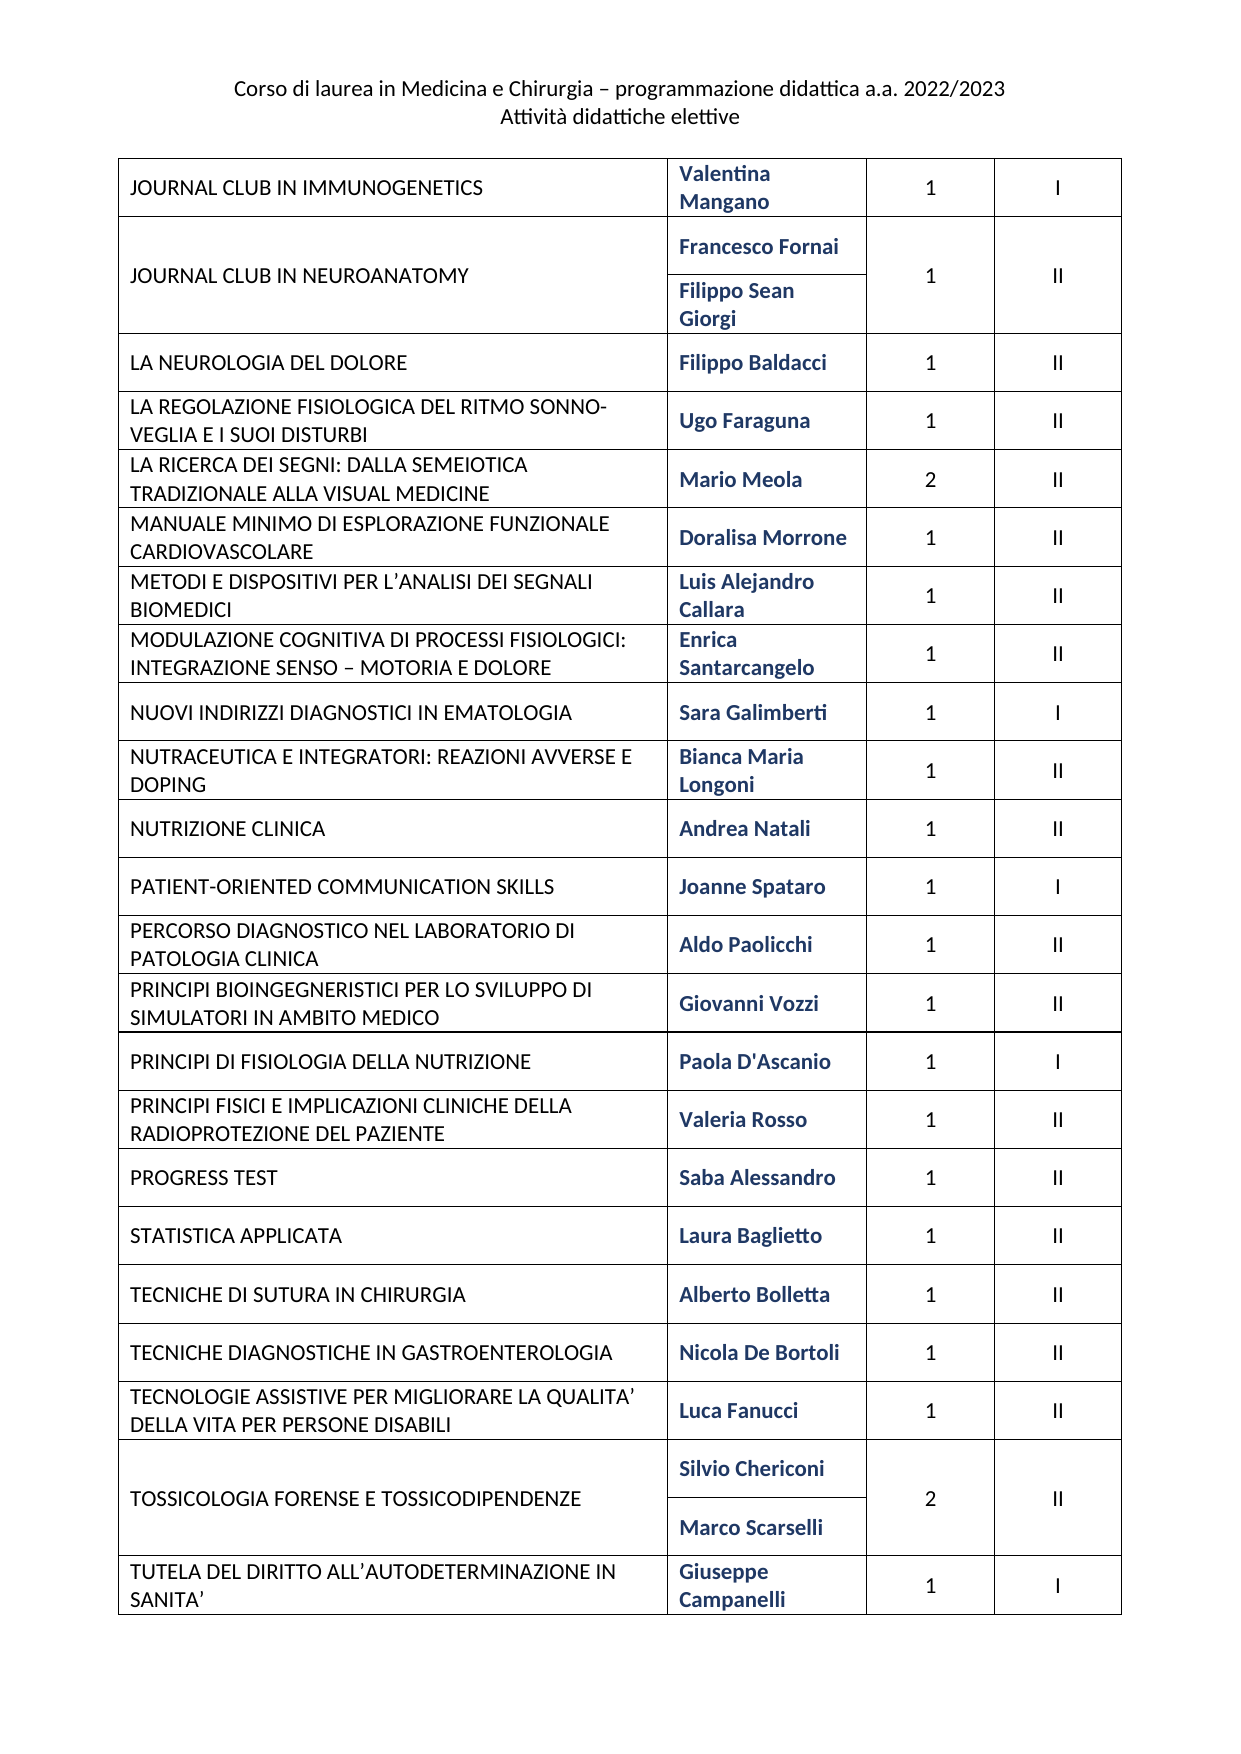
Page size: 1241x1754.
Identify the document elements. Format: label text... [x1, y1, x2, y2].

table_cell NUTRACEUTICA E INTEGRATORI: REAZIONI AVVERSE E DOPING [119, 741, 667, 798]
table_cell II [995, 217, 1121, 333]
table_cell 1 [867, 625, 994, 682]
table_cell MODULAZIONE COGNITIVA DI PROCESSI FISIOLOGICI: INTEGRAZIONE SENSO – MOTORIA E DOLORE [119, 625, 667, 682]
table_cell PATIENT-ORIENTED COMMUNICATION SKILLS [119, 858, 667, 915]
table_cell I [995, 1556, 1121, 1614]
table_cell 2 [867, 450, 994, 507]
table_cell 1 [867, 1207, 994, 1264]
table_cell PRINCIPI DI FISIOLOGIA DELLA NUTRIZIONE [119, 1033, 667, 1089]
table_cell 1 [867, 334, 994, 391]
table_cell I [995, 683, 1121, 740]
table_cell Luca Fanucci [668, 1382, 866, 1439]
table_cell 1 [867, 1033, 994, 1089]
table_cell Francesco Fornai [668, 217, 866, 274]
table_cell TOSSICOLOGIA FORENSE E TOSSICODIPENDENZE [119, 1440, 667, 1555]
table_cell Sara Galimberti [668, 683, 866, 740]
table_cell II [995, 625, 1121, 682]
table_cell TECNICHE DI SUTURA IN CHIRURGIA [119, 1265, 667, 1322]
table_cell LA REGOLAZIONE FISIOLOGICA DEL RITMO SONNO-VEGLIA E I SUOI DISTURBI [119, 392, 667, 449]
table_cell 1 [867, 800, 994, 857]
table_cell Ugo Faraguna [668, 392, 866, 449]
table_cell JOURNAL CLUB IN NEUROANATOMY [119, 217, 667, 333]
table_cell Filippo Baldacci [668, 334, 866, 391]
table_cell I [995, 159, 1121, 216]
table_cell II [995, 1440, 1121, 1555]
table_cell 1 [867, 1382, 994, 1439]
table_cell 1 [867, 1091, 994, 1148]
table_cell Joanne Spataro [668, 858, 866, 915]
table_cell TUTELA DEL DIRITTO ALL’AUTODETERMINAZIONE IN SANITA’ [119, 1556, 667, 1614]
table_cell Mario Meola [668, 450, 866, 507]
table_cell II [995, 1207, 1121, 1264]
table_cell 1 [867, 916, 994, 973]
table_cell PRINCIPI FISICI E IMPLICAZIONI CLINICHE DELLA RADIOPROTEZIONE DEL PAZIENTE [119, 1091, 667, 1148]
table_cell Marco Scarselli [668, 1498, 866, 1555]
table_cell 1 [867, 1556, 994, 1614]
table_cell Laura Baglietto [668, 1207, 866, 1264]
table_cell Filippo Sean Giorgi [668, 275, 866, 333]
table_cell METODI E DISPOSITIVI PER L’ANALISI DEI SEGNALI BIOMEDICI [119, 567, 667, 624]
table_cell 2 [867, 1440, 994, 1555]
table_cell Valeria Rosso [668, 1091, 866, 1148]
table_cell Enrica Santarcangelo [668, 625, 866, 682]
table_cell 1 [867, 508, 994, 566]
table_cell LA RICERCA DEI SEGNI: DALLA SEMEIOTICA TRADIZIONALE ALLA VISUAL MEDICINE [119, 450, 667, 507]
table_cell 1 [867, 217, 994, 333]
table_cell 1 [867, 1324, 994, 1381]
table_cell PRINCIPI BIOINGEGNERISTICI PER LO SVILUPPO DI SIMULATORI IN AMBITO MEDICO [119, 974, 667, 1031]
table_cell 1 [867, 974, 994, 1031]
table_cell Aldo Paolicchi [668, 916, 866, 973]
table_cell II [995, 508, 1121, 566]
table_cell PERCORSO DIAGNOSTICO NEL LABORATORIO DI PATOLOGIA CLINICA [119, 916, 667, 973]
table_cell II [995, 450, 1121, 507]
table_cell Paola D'Ascanio [668, 1033, 866, 1089]
table_cell PROGRESS TEST [119, 1149, 667, 1206]
table_cell Doralisa Morrone [668, 508, 866, 566]
table_cell STATISTICA APPLICATA [119, 1207, 667, 1264]
table_cell 1 [867, 1149, 994, 1206]
table_cell Luis Alejandro Callara [668, 567, 866, 624]
table_cell II [995, 1091, 1121, 1148]
table_cell II [995, 567, 1121, 624]
table_cell LA NEUROLOGIA DEL DOLORE [119, 334, 667, 391]
table_cell TECNICHE DIAGNOSTICHE IN GASTROENTEROLOGIA [119, 1324, 667, 1381]
table_cell 1 [867, 159, 994, 216]
table_cell II [995, 1265, 1121, 1322]
table_cell Giovanni Vozzi [668, 974, 866, 1031]
table_cell 1 [867, 567, 994, 624]
table_cell Bianca Maria Longoni [668, 741, 866, 798]
table_cell NUTRIZIONE CLINICA [119, 800, 667, 857]
table_cell 1 [867, 858, 994, 915]
table_cell II [995, 1324, 1121, 1381]
table_cell II [995, 800, 1121, 857]
table_cell Andrea Natali [668, 800, 866, 857]
table_cell TECNOLOGIE ASSISTIVE PER MIGLIORARE LA QUALITA’ DELLA VITA PER PERSONE DISABILI [119, 1382, 667, 1439]
table_cell II [995, 392, 1121, 449]
table_cell Alberto Bolletta [668, 1265, 866, 1322]
table_cell Giuseppe Campanelli [668, 1556, 866, 1614]
table_cell I [995, 858, 1121, 915]
table_cell I [995, 1033, 1121, 1089]
table_cell II [995, 1382, 1121, 1439]
table_cell NUOVI INDIRIZZI DIAGNOSTICI IN EMATOLOGIA [119, 683, 667, 740]
table_cell 1 [867, 392, 994, 449]
table_cell Nicola De Bortoli [668, 1324, 866, 1381]
table_cell II [995, 974, 1121, 1031]
table_cell Silvio Chericoni [668, 1440, 866, 1497]
table_cell II [995, 334, 1121, 391]
table_cell 1 [867, 683, 994, 740]
table_cell 1 [867, 1265, 994, 1322]
table_cell II [995, 1149, 1121, 1206]
table_cell JOURNAL CLUB IN IMMUNOGENETICS [119, 159, 667, 216]
table_cell MANUALE MINIMO DI ESPLORAZIONE FUNZIONALE CARDIOVASCOLARE [119, 508, 667, 566]
table_cell II [995, 741, 1121, 798]
table_cell II [995, 916, 1121, 973]
table_cell Saba Alessandro [668, 1149, 866, 1206]
table_cell Valentina Mangano [668, 159, 866, 216]
table_cell 1 [867, 741, 994, 798]
